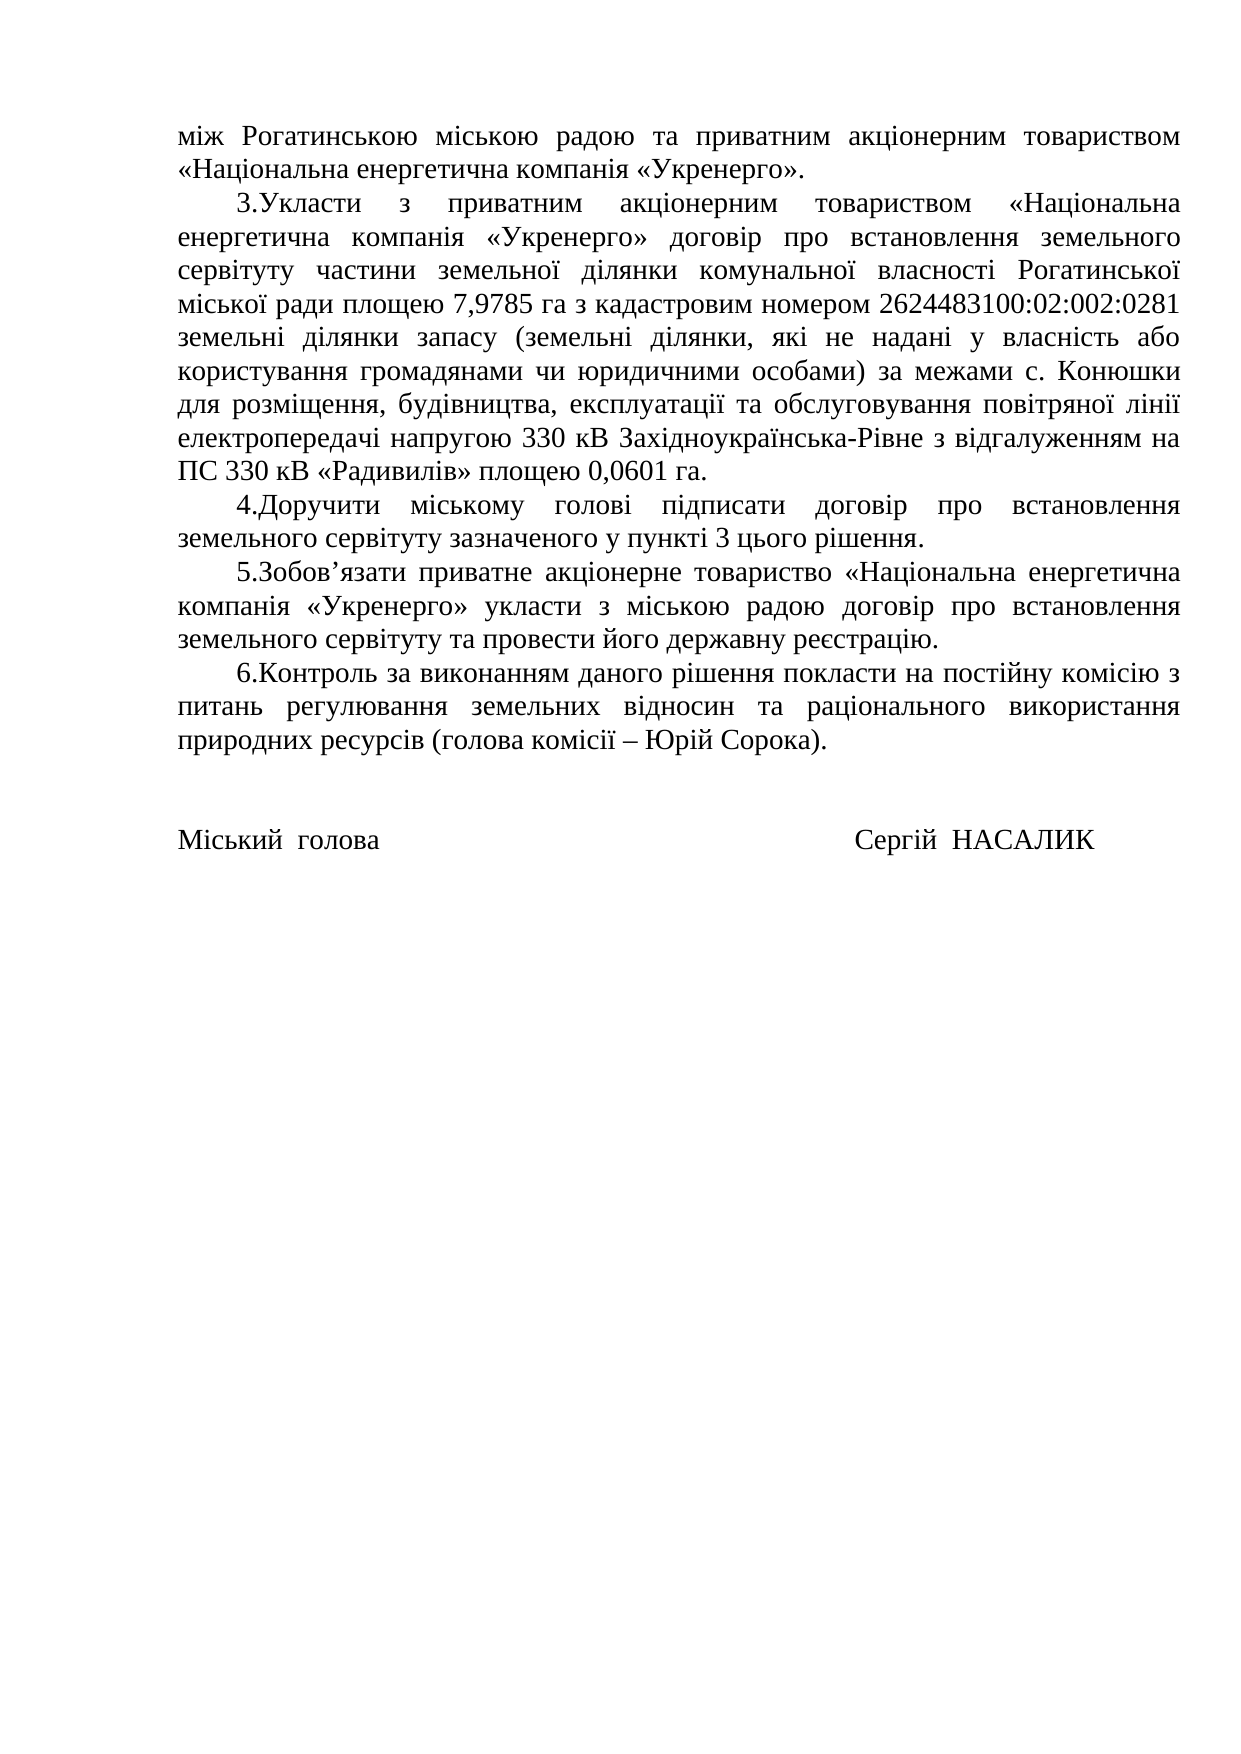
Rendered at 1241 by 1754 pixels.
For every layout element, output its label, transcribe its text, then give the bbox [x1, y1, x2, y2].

text 5.Зобов’язати приватне акціонерне товариство «Національна енергетична компанія «Укренерго» укласти з міською радою договір про встановлення земельного сервітуту та провести його державну реєстрацію. [177, 554, 1181, 655]
text 6.Контроль за виконанням даного рішення покласти на постійну комісію з питань регулювання земельних відносин та раціонального використання природних ресурсів (голова комісії – Юрій Сорока). [177, 655, 1181, 755]
text 3.Укласти з приватним акціонерним товариством «Національна енергетична компанія «Укренерго» договір про встановлення земельного сервітуту частини земельної ділянки комунальної власності Рогатинської міської ради площею 7,9785 га з кадастровим номером 2624483100:02:002:0281 земельні ділянки запасу (земельні ділянки, які не надані у власність або користування громадянами чи юридичними особами) за межами с. Конюшки для розміщення, будівництва, експлуатації та обслуговування повітряної лінії електропередачі напругою 330 кВ Західноукраїнська-Рівне з відгалуженням на ПС 330 кВ «Радивилів» площею 0,0601 га. [177, 185, 1181, 487]
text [177, 118, 1181, 185]
text Міський голова Сергій НАСАЛИК [177, 822, 1181, 856]
text 4.Доручити міському голові підписати договір про встановлення земельного сервітуту зазначеного у пункті 3 цього рішення. [177, 487, 1181, 554]
